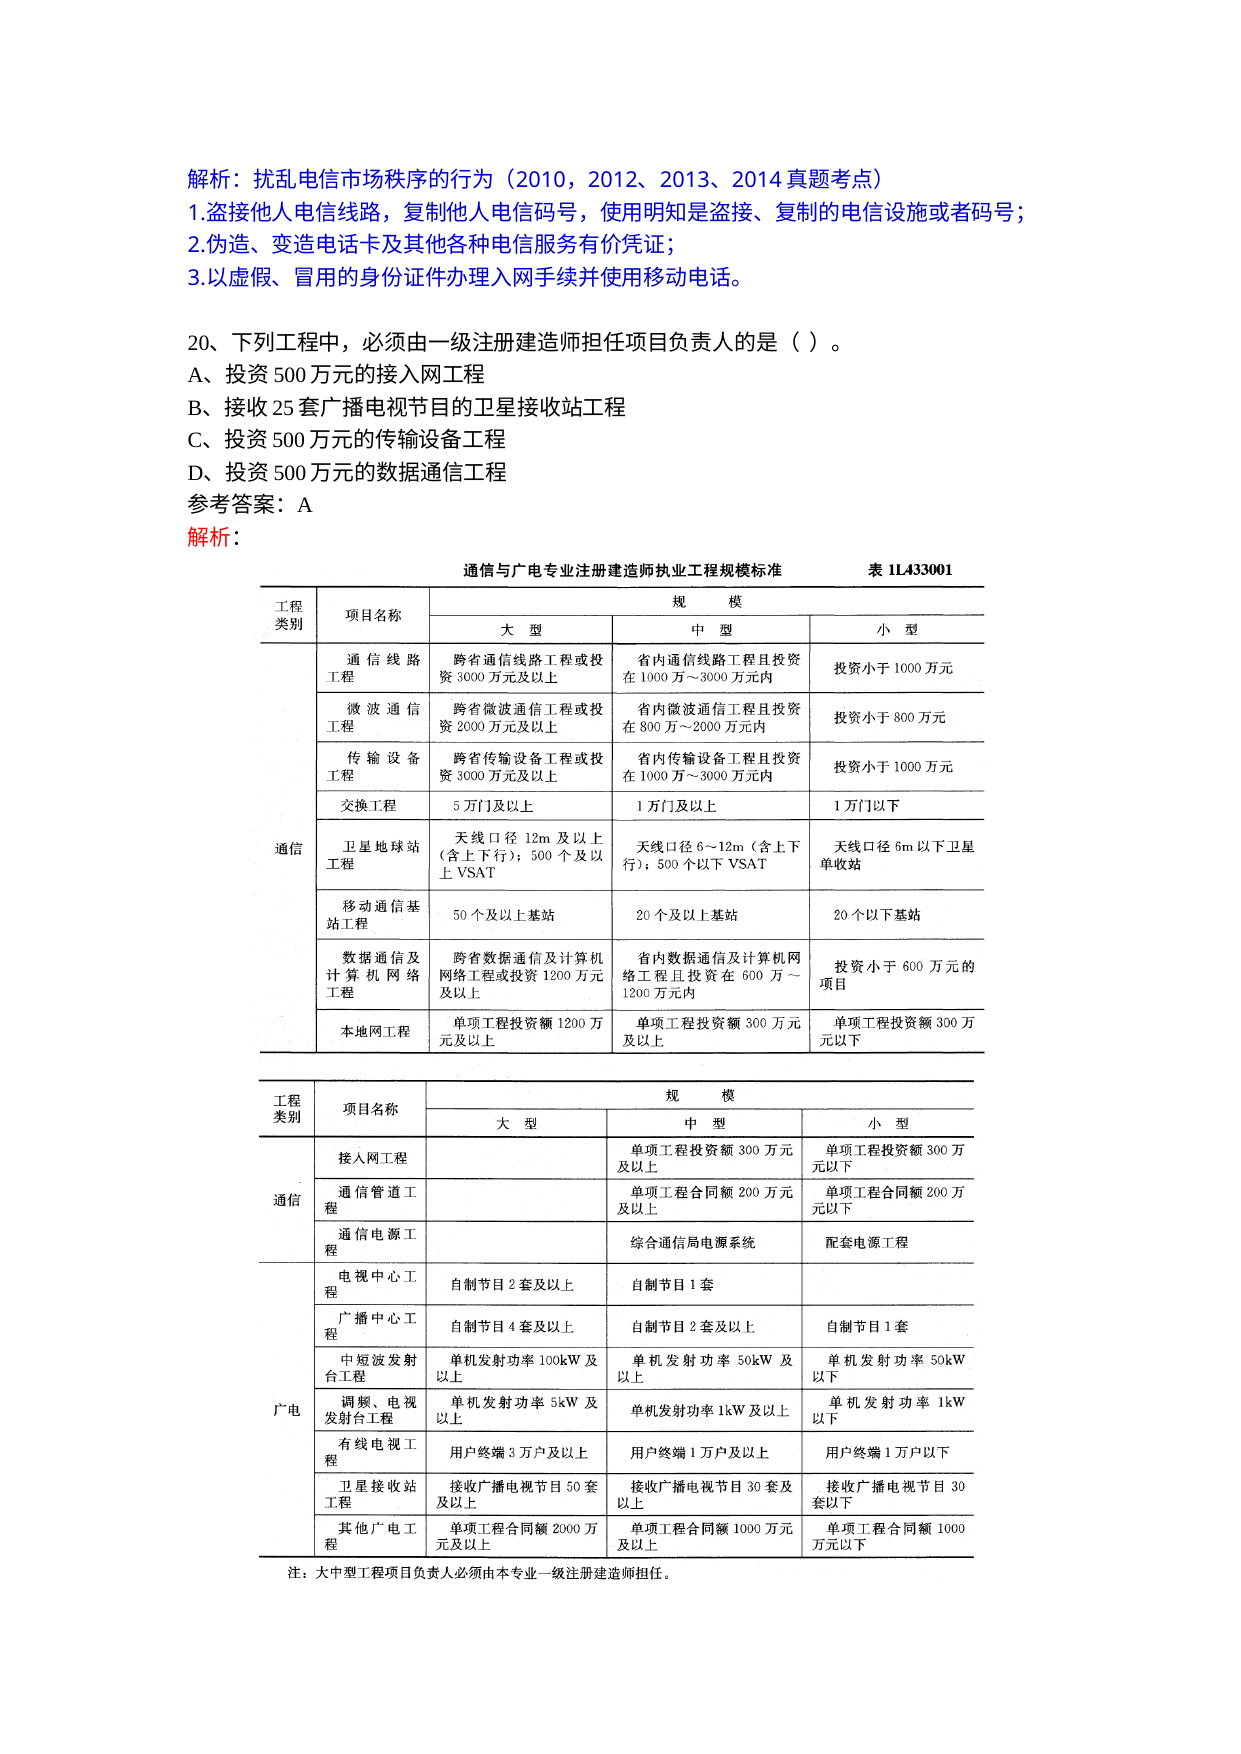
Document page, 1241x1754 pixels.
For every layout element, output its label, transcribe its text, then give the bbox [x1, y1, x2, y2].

text B、接收25套广播电视节目的卫星接收站工程 [187, 389, 1053, 422]
text 20、下列工程中，必须由一级注册建造师担任项目负责人的是（ ）。 [187, 324, 1053, 357]
text 解析： [187, 519, 1053, 552]
text A、投资500万元的接入网工程 [187, 357, 1053, 389]
text 2.伪造、变造电话卡及其他各种电信服务有价凭证； [187, 227, 1053, 259]
text 参考答案：A [187, 487, 1053, 519]
text D、投资500万元的数据通信工程 [187, 454, 1053, 487]
text C、投资500万元的传输设备工程 [187, 422, 1053, 454]
text 解析：扰乱电信市场秩序的行为（2010，2012、2013、2014真题考点） [187, 162, 1053, 194]
text 1.盗接他人电信线路，复制他人电信码号，使用明知是盗接、复制的电信设施或者码号； [187, 194, 1053, 227]
text 3.以虚假、冒用的身份证件办理入网手续并使用移动电话。 [187, 259, 1053, 292]
